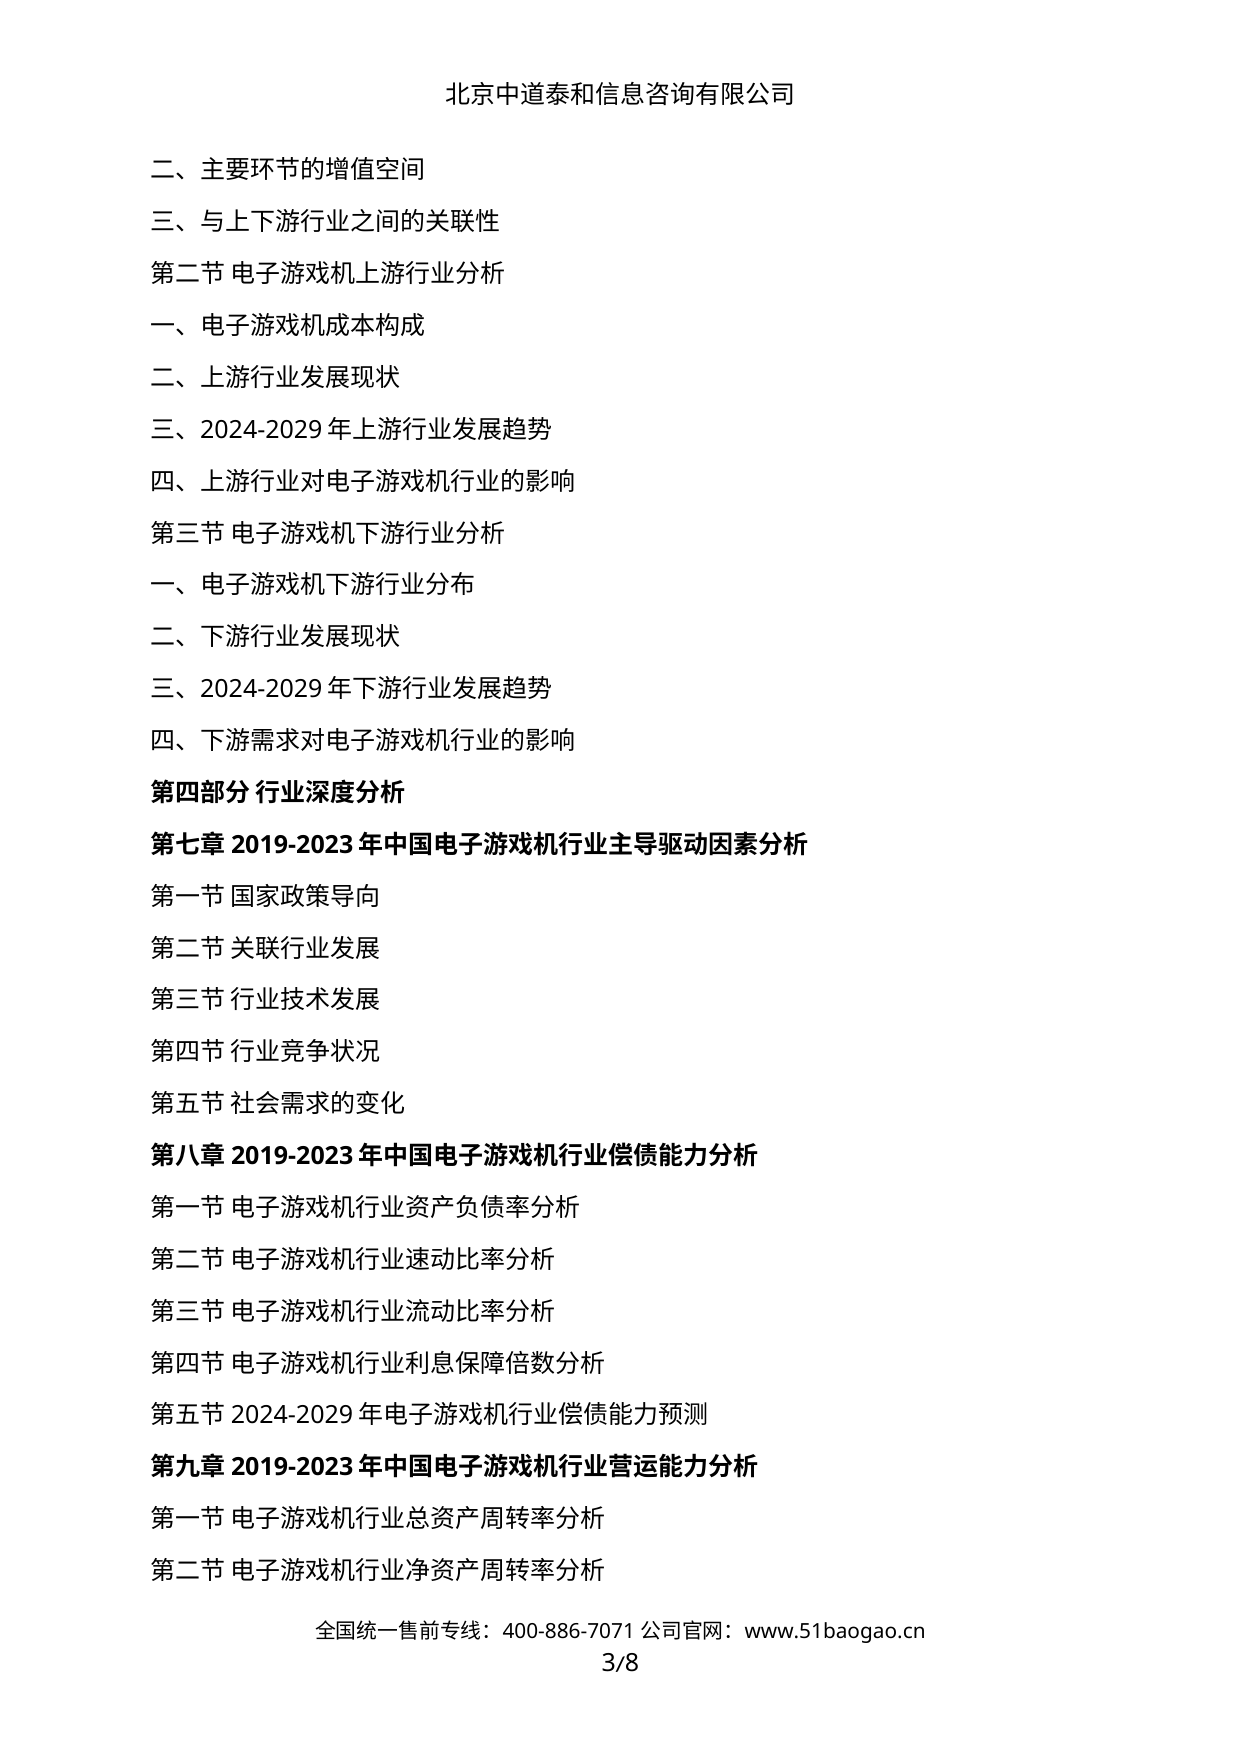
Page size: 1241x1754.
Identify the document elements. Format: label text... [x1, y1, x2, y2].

text 三、2024-2029年上游行业发展趋势 [150, 409, 1090, 446]
text 第一节 电子游戏机行业总资产周转率分析 [150, 1499, 1090, 1535]
text 四、下游需求对电子游戏机行业的影响 [150, 721, 1090, 757]
text 三、2024-2029年下游行业发展趋势 [150, 669, 1090, 705]
text 三、与上下游行业之间的关联性 [150, 202, 1090, 238]
text 四、上游行业对电子游戏机行业的影响 [150, 461, 1090, 497]
text 第八章 2019-2023年中国电子游戏机行业偿债能力分析 [150, 1136, 1090, 1172]
text 第三节 行业技术发展 [150, 980, 1090, 1016]
text 第四部分 行业深度分析 [150, 772, 1090, 809]
text 第一节 国家政策导向 [150, 876, 1090, 912]
text 二、下游行业发展现状 [150, 617, 1090, 653]
text 第五节 社会需求的变化 [150, 1084, 1090, 1120]
text 第三节 电子游戏机下游行业分析 [150, 513, 1090, 549]
text 第四节 电子游戏机行业利息保障倍数分析 [150, 1343, 1090, 1379]
text 第四节 行业竞争状况 [150, 1032, 1090, 1068]
text 第七章 2019-2023年中国电子游戏机行业主导驱动因素分析 [150, 824, 1090, 861]
text 第一节 电子游戏机行业资产负债率分析 [150, 1187, 1090, 1224]
text 第二节 关联行业发展 [150, 928, 1090, 964]
text 第二节 电子游戏机上游行业分析 [150, 254, 1090, 290]
text 第九章 2019-2023年中国电子游戏机行业营运能力分析 [150, 1447, 1090, 1483]
text 二、上游行业发展现状 [150, 357, 1090, 394]
text 第三节 电子游戏机行业流动比率分析 [150, 1291, 1090, 1327]
text 二、主要环节的增值空间 [150, 150, 1090, 186]
text 一、电子游戏机成本构成 [150, 306, 1090, 342]
text 第二节 电子游戏机行业速动比率分析 [150, 1239, 1090, 1276]
text 第五节 2024-2029年电子游戏机行业偿债能力预测 [150, 1395, 1090, 1431]
text 一、电子游戏机下游行业分布 [150, 565, 1090, 601]
text 第二节 电子游戏机行业净资产周转率分析 [150, 1551, 1090, 1587]
